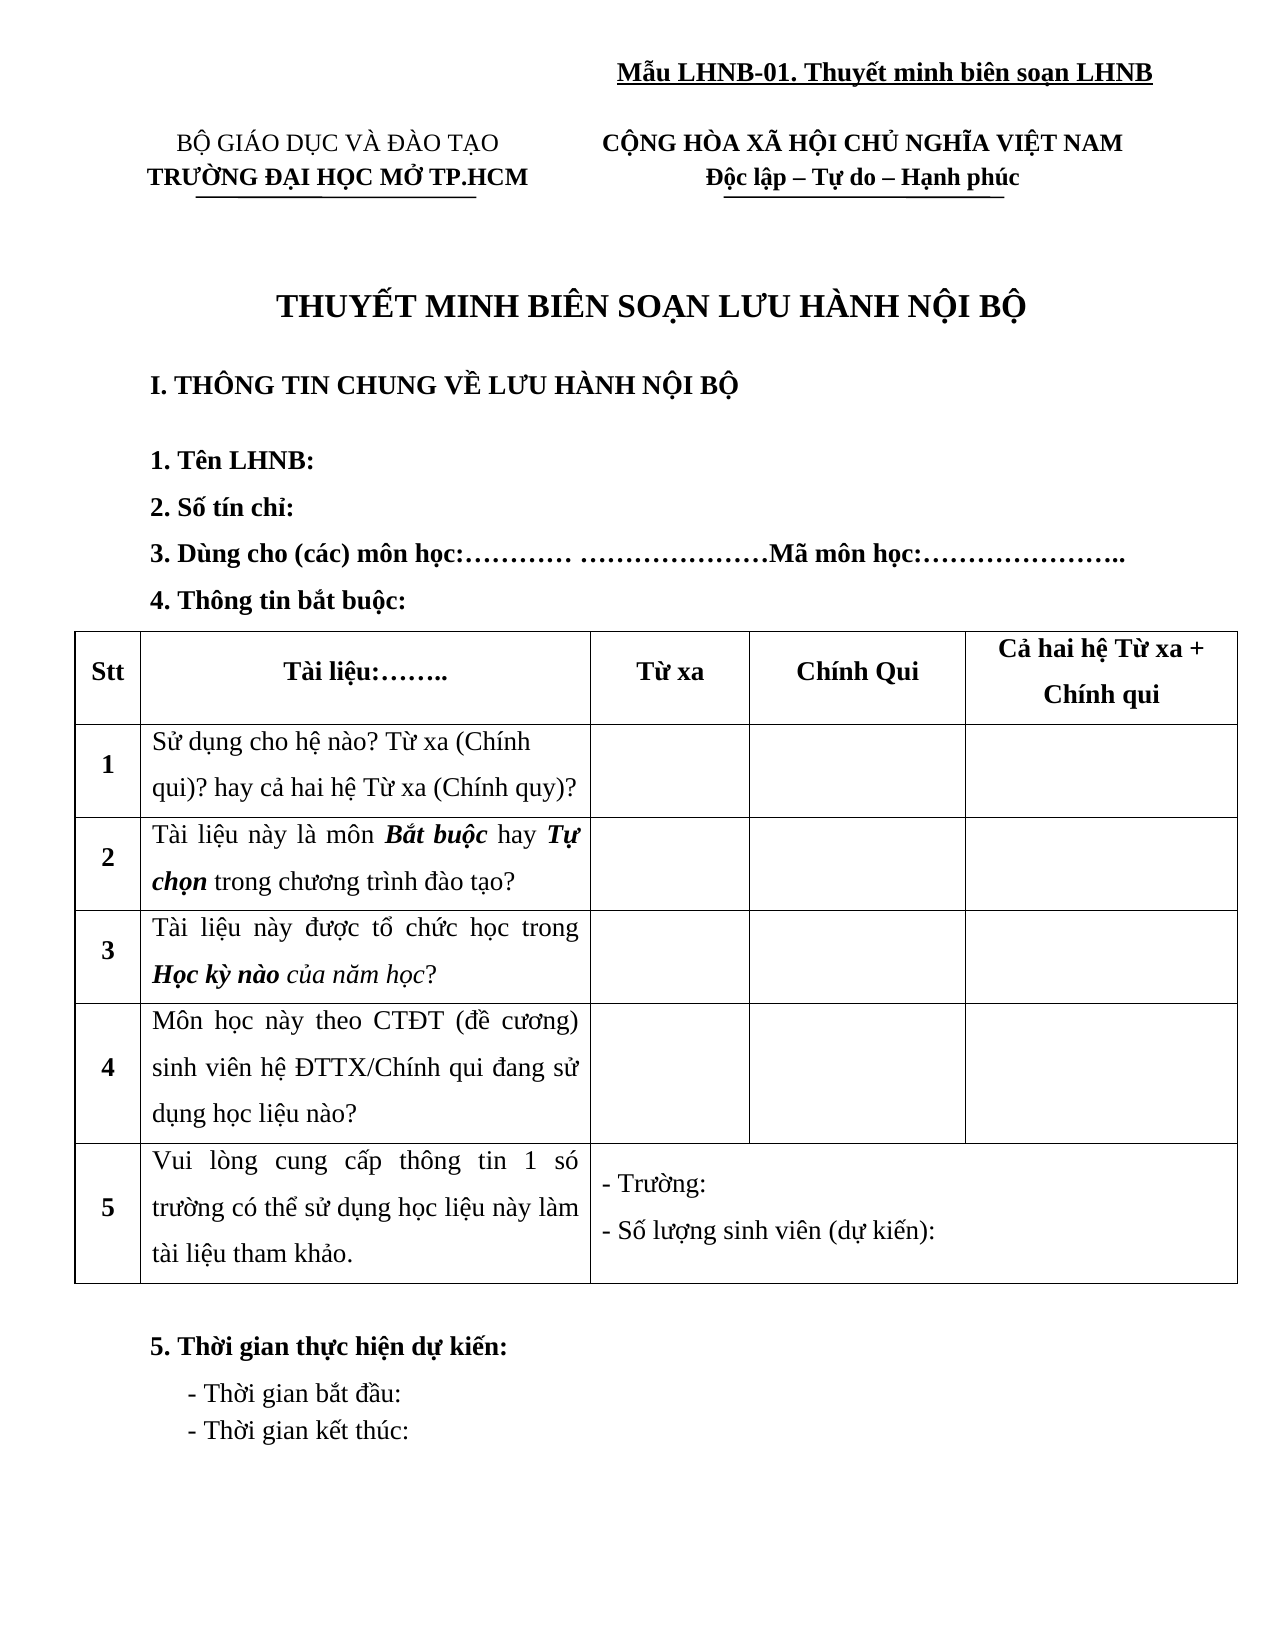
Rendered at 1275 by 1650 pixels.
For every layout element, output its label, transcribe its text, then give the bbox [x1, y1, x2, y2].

table_cell [591, 911, 749, 1003]
table_cell [750, 911, 965, 1003]
table_cell [966, 911, 1237, 1003]
text 5. Thời gian thực hiện dự kiến: [150, 1331, 1153, 1362]
text - Thời gian kết thúc: [150, 1414, 1153, 1446]
table_header Chính Qui [750, 632, 965, 724]
table_cell [750, 1004, 965, 1143]
table_cell Môn học này theo CTĐT (đề cương) sinh viên hệ ĐTTX/Chính qui đang sử dụng học liệu nào? [141, 1004, 590, 1143]
table_cell 1 [76, 725, 140, 817]
table_header Tài liệu:…….. [141, 632, 590, 724]
table_cell [966, 1004, 1237, 1143]
text - Thời gian bắt đầu: [150, 1377, 1153, 1408]
text Mẫu LHNB-01. Thuyết minh biên soạn LHNB [150, 56, 1153, 87]
table_header Stt [76, 632, 140, 724]
table_cell 4 [76, 1004, 140, 1143]
table_header CỘNG HÒA XÃ HỘI CHỦ NGHĨA VIỆT Độc lập – Tự do – Hạnh phúc [563, 128, 1162, 249]
table_cell [966, 725, 1237, 817]
table_cell [591, 725, 749, 817]
table_cell Vui lòng cung cấp thông tin 1 só trường có thể sử dụng học liệu này làm tài liệu tham khảo. [141, 1144, 590, 1283]
table_cell 2 [76, 818, 140, 910]
text 4. Thông tin bắt buộc: [150, 584, 1153, 615]
table_cell Sử dụng cho hệ nào? Từ xa (Chính qui)? hay cả hai hệ Từ xa (Chính quy)? [141, 725, 590, 817]
table_cell [591, 1004, 749, 1143]
table_cell 3 [76, 911, 140, 1003]
table_header Cả hai hệ Từ xa + Chính qui [966, 632, 1237, 724]
text 2. Số tín chỉ: [150, 491, 1153, 522]
text THUYẾT MINH BIÊN SOẠN LƯU HÀNH NỘI BỘ [150, 286, 1153, 324]
text 1. Tên LHNB: [150, 444, 1153, 475]
table_cell [966, 818, 1237, 910]
table_header Từ xa [591, 632, 749, 724]
table_cell Tài liệu này được tổ chức học trong Học kỳ nào của năm học? [141, 911, 590, 1003]
table_cell [750, 725, 965, 817]
text I. THÔNG TIN CHUNG VỀ LƯU HÀNH NỘI BỘ [150, 369, 1153, 401]
table_cell - Trường: - Số lượng sinh viên (dự kiến): [591, 1144, 1237, 1283]
table_header BỘ GIÁO DỤC VÀ ĐÀO TẠO TRƯỜNG ĐẠI HỌC MỞ TP.HCM [113, 128, 562, 249]
table_cell [591, 818, 749, 910]
table_cell 5 [76, 1144, 140, 1283]
table_cell [750, 818, 965, 910]
table_cell Tài liệu này là môn Bắt buộc hay Tự chọn trong chương trình đào tạo? [141, 818, 590, 910]
text 3. Dùng cho (các) môn học:………… …………………Mã môn học:………………….. [150, 537, 1153, 568]
